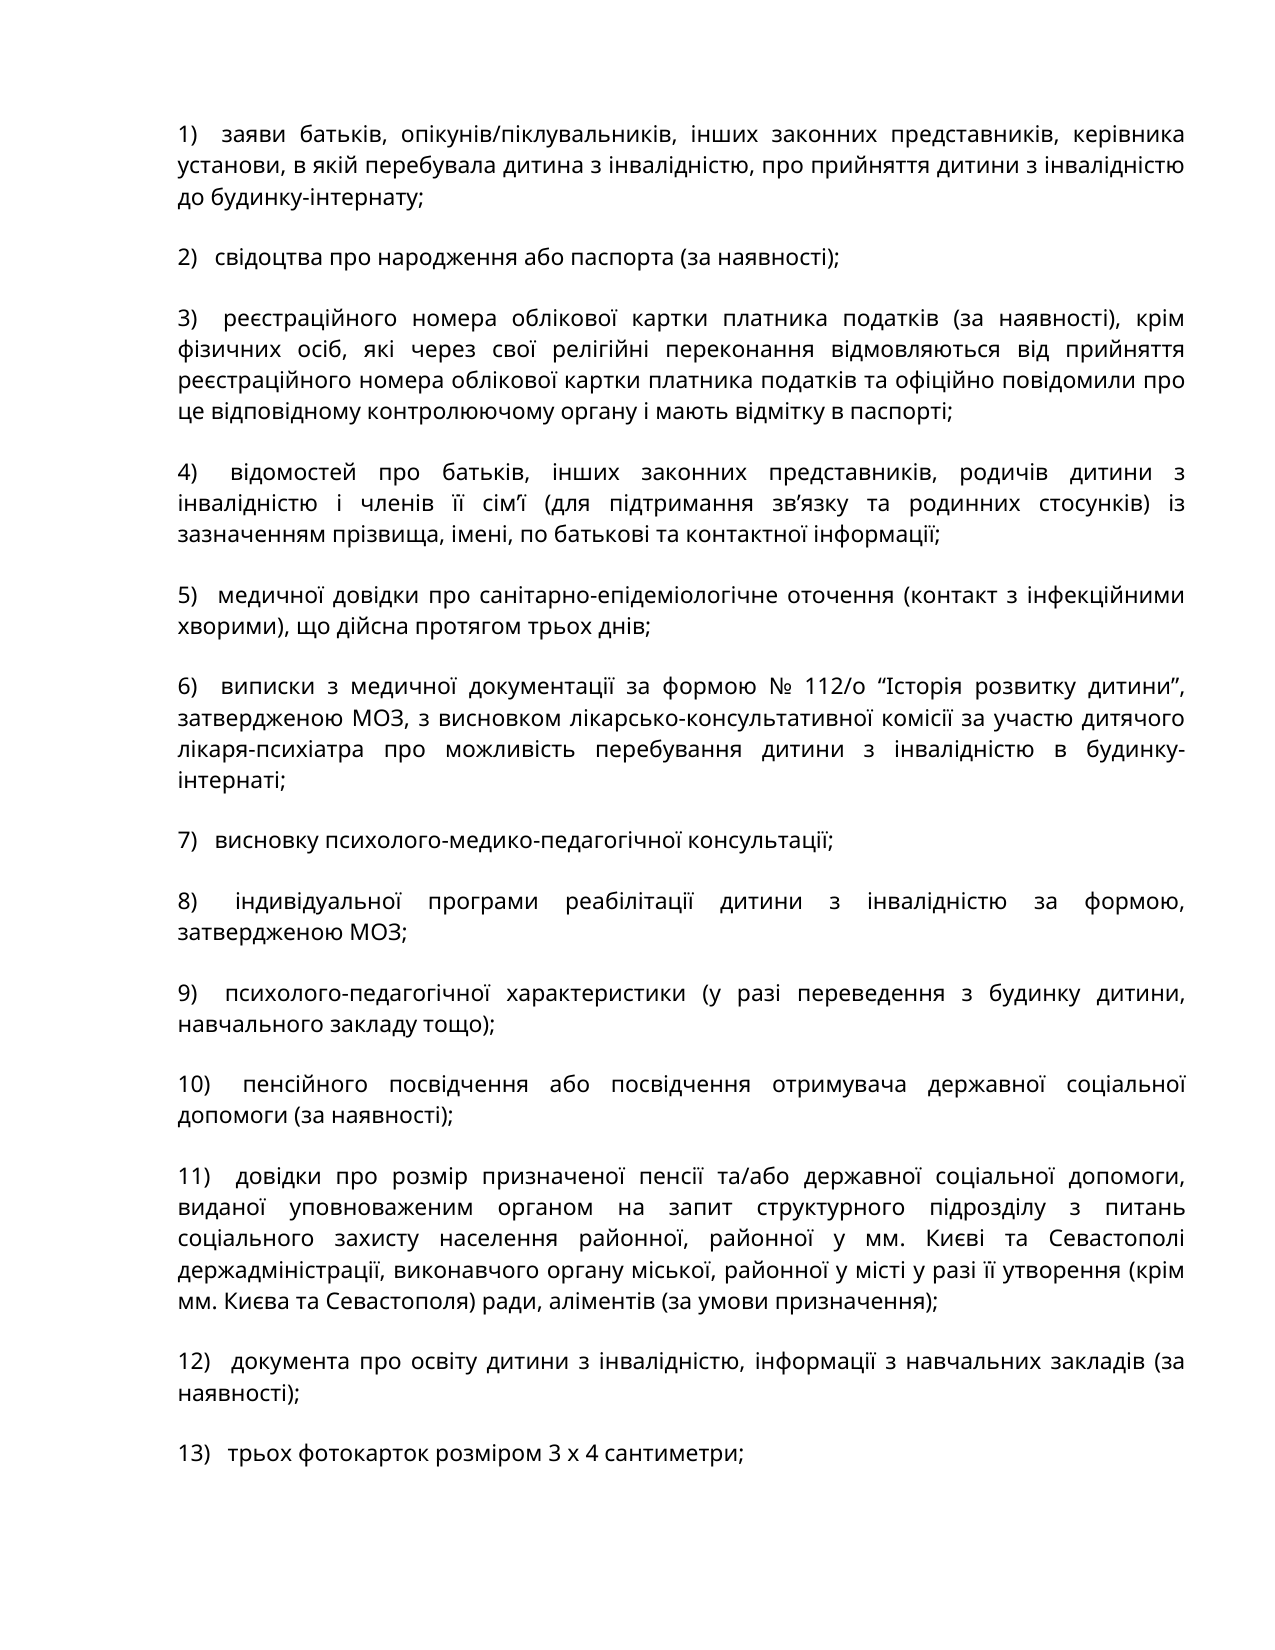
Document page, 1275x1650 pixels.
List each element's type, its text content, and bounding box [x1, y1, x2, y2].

text 10) пенсійного посвідчення або посвідчення отримувача державної соціальної допомоги (за наявності); [177, 1068, 1186, 1131]
text 3) реєстраційного номера облікової картки платника податків (за наявності), крім фізичних осіб, які через свої релігійні переконання відмовляються від прийняття реєстраційного номера облікової картки платника податків та офіційно повідомили про це відповідному контролюючому органу і мають відмітку в паспорті; [177, 301, 1186, 426]
text 13) трьох фотокарток розміром 3 х 4 сантиметри; [177, 1437, 1186, 1468]
text 4) відомостей про батьків, інших законних представників, родичів дитини з інвалідністю і членів її сім’ї (для підтримання зв’язку та родинних стосунків) із зазначенням прізвища, імені, по батькові та контактної інформації; [177, 456, 1186, 549]
text 2) свідоцтва про народження або паспорта (за наявності); [177, 241, 1186, 272]
text 5) медичної довідки про санітарно-епідеміологічне оточення (контакт з інфекційними хворими), що дійсна протягом трьох днів; [177, 578, 1186, 641]
text 12) документа про освіту дитини з інвалідністю, інформації з навчальних закладів (за наявності); [177, 1345, 1186, 1408]
text 6) виписки з медичної документації за формою № 112/о “Історія розвитку дитини”, затвердженою МОЗ, з висновком лікарсько-консультативної комісії за участю дитячого лікаря-психіатра про можливість перебування дитини з інвалідністю в будинку-інтернаті; [177, 670, 1186, 795]
text 11) довідки про розмір призначеної пенсії та/або державної соціальної допомоги, виданої уповноваженим органом на запит структурного підрозділу з питань соціального захисту населення районної, районної у мм. Києві та Севастополі держадміністрації, виконавчого органу міської, районної у місті у разі її утворення (крім мм. Києва та Севастополя) ради, аліментів (за умови призначення); [177, 1160, 1186, 1316]
text 9) психолого-педагогічної характеристики (у разі переведення з будинку дитини, навчального закладу тощо); [177, 976, 1186, 1039]
text 1) заяви батьків, опікунів/піклувальників, інших законних представників, керівника установи, в якій перебувала дитина з інвалідністю, про прийняття дитини з інвалідністю до будинку-інтернату; [177, 118, 1186, 212]
text 8) індивідуальної програми реабілітації дитини з інвалідністю за формою, затвердженою МОЗ; [177, 885, 1186, 947]
text 7) висновку психолого-медико-педагогічної консультації; [177, 824, 1186, 856]
